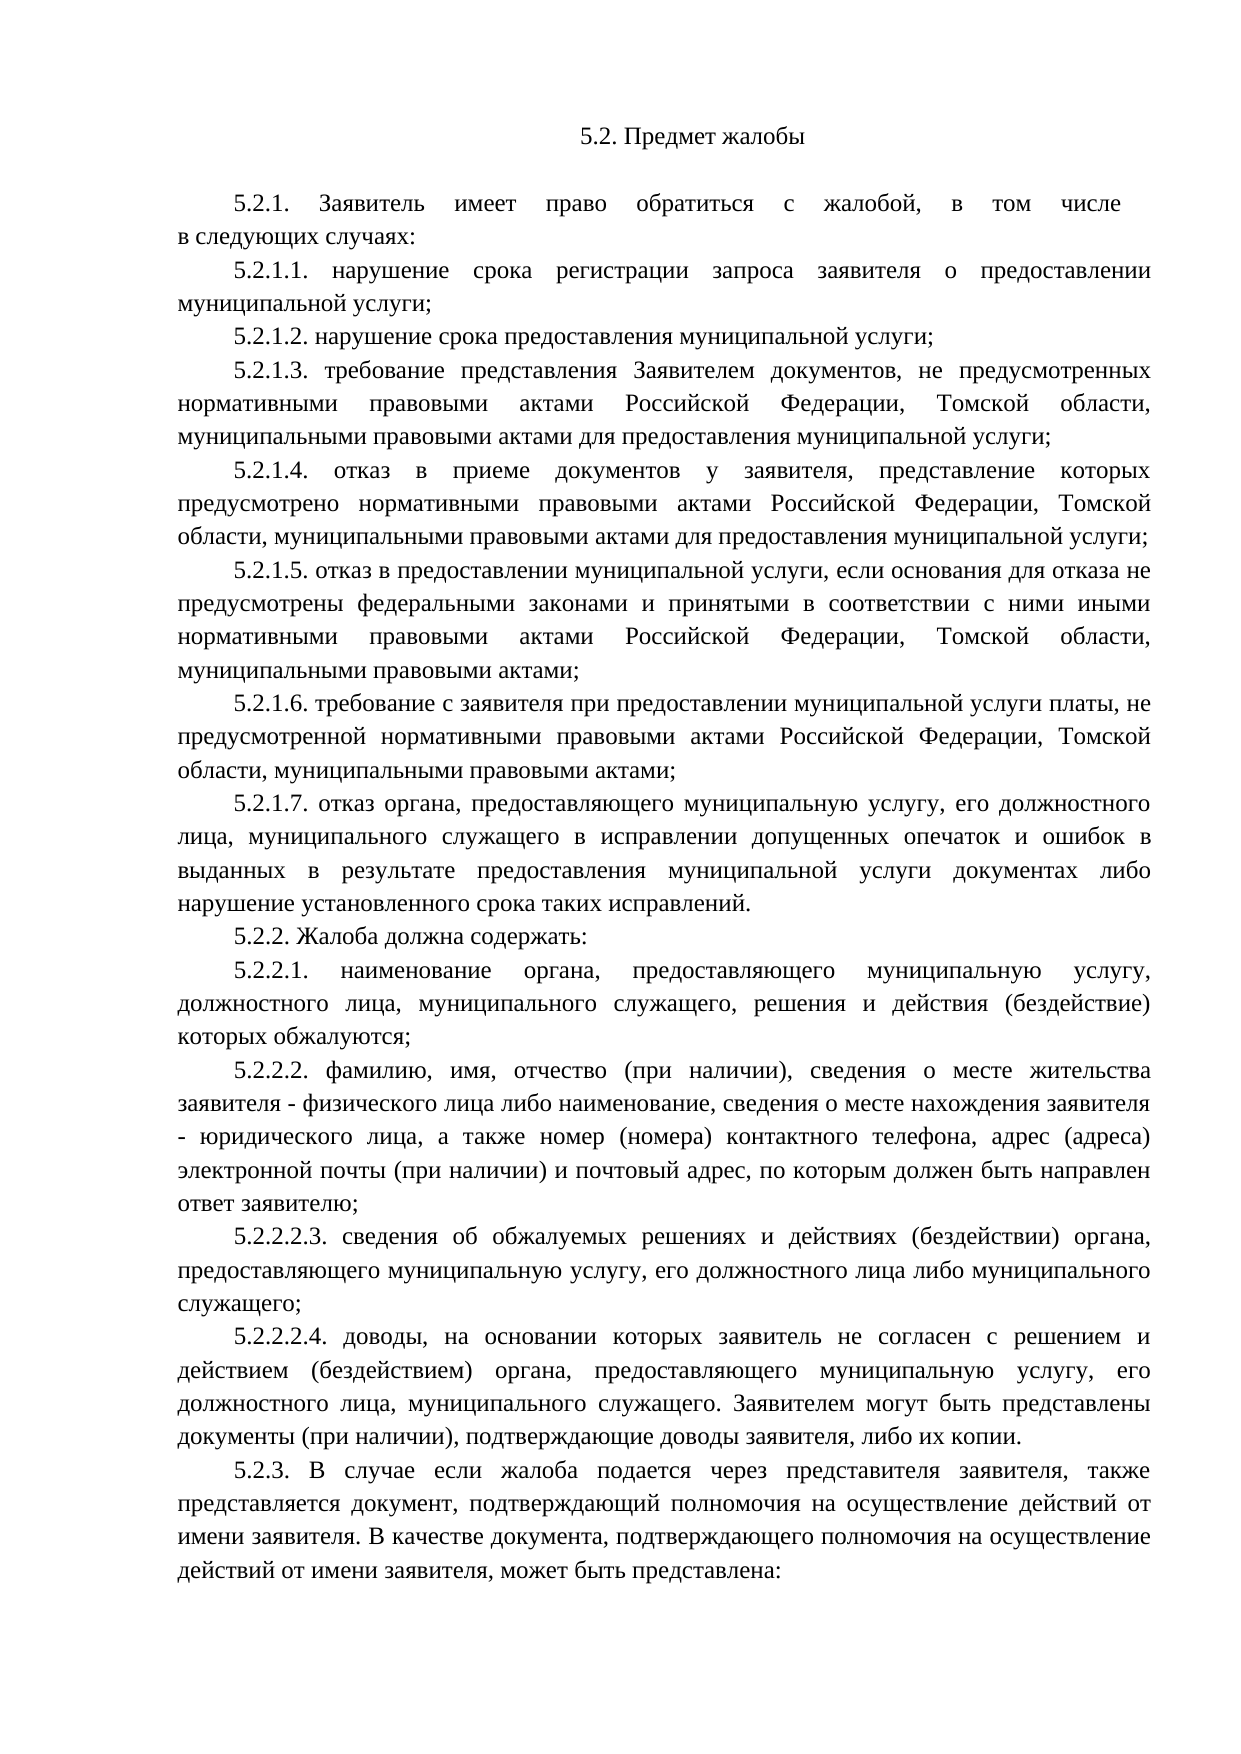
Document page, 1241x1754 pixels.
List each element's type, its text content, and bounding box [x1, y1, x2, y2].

text 5.2.2.2.4. доводы, на основании которых заявитель не согласен с решением и действием (бездействием) органа, предоставляющего муниципальную услугу, его должностного лица, муниципального служащего. Заявителем могут быть представлены документы (при наличии), подтверждающие доводы заявителя, либо их копии. [177, 1318, 1152, 1451]
text 5.2.1.6. требование с заявителя при предоставлении муниципальной услуги платы, не предусмотренной нормативными правовыми актами Российской Федерации, Томской области, муниципальными правовыми актами; [177, 685, 1152, 785]
text 5.2.2.1. наименование органа, предоставляющего муниципальную услугу, должностного лица, муниципального служащего, решения и действия (бездействие) которых обжалуются; [177, 951, 1152, 1051]
text 5.2.1.4. отказ в приеме документов у заявителя, представление которых предусмотрено нормативными правовыми актами Российской Федерации, Томской области, муниципальными правовыми актами для предоставления муниципальной услуги; [177, 451, 1152, 551]
text 5.2.1.7. отказ органа, предоставляющего муниципальную услугу, его должностного лица, муниципального служащего в исправлении допущенных опечаток и ошибок в выданных в результате предоставления муниципальной услуги документах либо нарушение установленного срока таких исправлений. [177, 785, 1152, 918]
text 5.2.1.5. отказ в предоставлении муниципальной услуги, если основания для отказа не предусмотрены федеральными законами и принятыми в соответствии с ними иными нормативными правовыми актами Российской Федерации, Томской области, муниципальными правовыми актами; [177, 551, 1152, 685]
text 5.2.3. В случае если жалоба подается через представителя заявителя, также представляется документ, подтверждающий полномочия на осуществление действий от имени заявителя. В качестве документа, подтверждающего полномочия на осуществление действий от имени заявителя, может быть представлена: [177, 1451, 1152, 1585]
text 5.2. Предмет жалобы [177, 118, 1152, 151]
text 5.2.1.3. требование представления Заявителем документов, не предусмотренных нормативными правовыми актами Российской Федерации, Томской области, муниципальными правовыми актами для предоставления муниципальной услуги; [177, 351, 1152, 451]
text 5.2.2.2. фамилию, имя, отчество (при наличии), сведения о месте жительства заявителя - физического лица либо наименование, сведения о месте нахождения заявителя - юридического лица, а также номер (номера) контактного телефона, адрес (адреса) электронной почты (при наличии) и почтовый адрес, по которым должен быть направлен ответ заявителю; [177, 1051, 1152, 1218]
text 5.2.1.1. нарушение срока регистрации запроса заявителя о предоставлении муниципальной услуги; [177, 251, 1152, 318]
text 5.2.2.2.3. сведения об обжалуемых решениях и действиях (бездействии) органа, предоставляющего муниципальную услугу, его должностного лица либо муниципального служащего; [177, 1218, 1152, 1318]
text 5.2.1.2. нарушение срока предоставления муниципальной услуги; [177, 318, 1152, 351]
text 5.2.2. Жалоба должна содержать: [177, 918, 1152, 951]
text 5.2.1. Заявитель имеет право обратиться с жалобой, в том числе в следующих случаях: [177, 185, 1152, 251]
